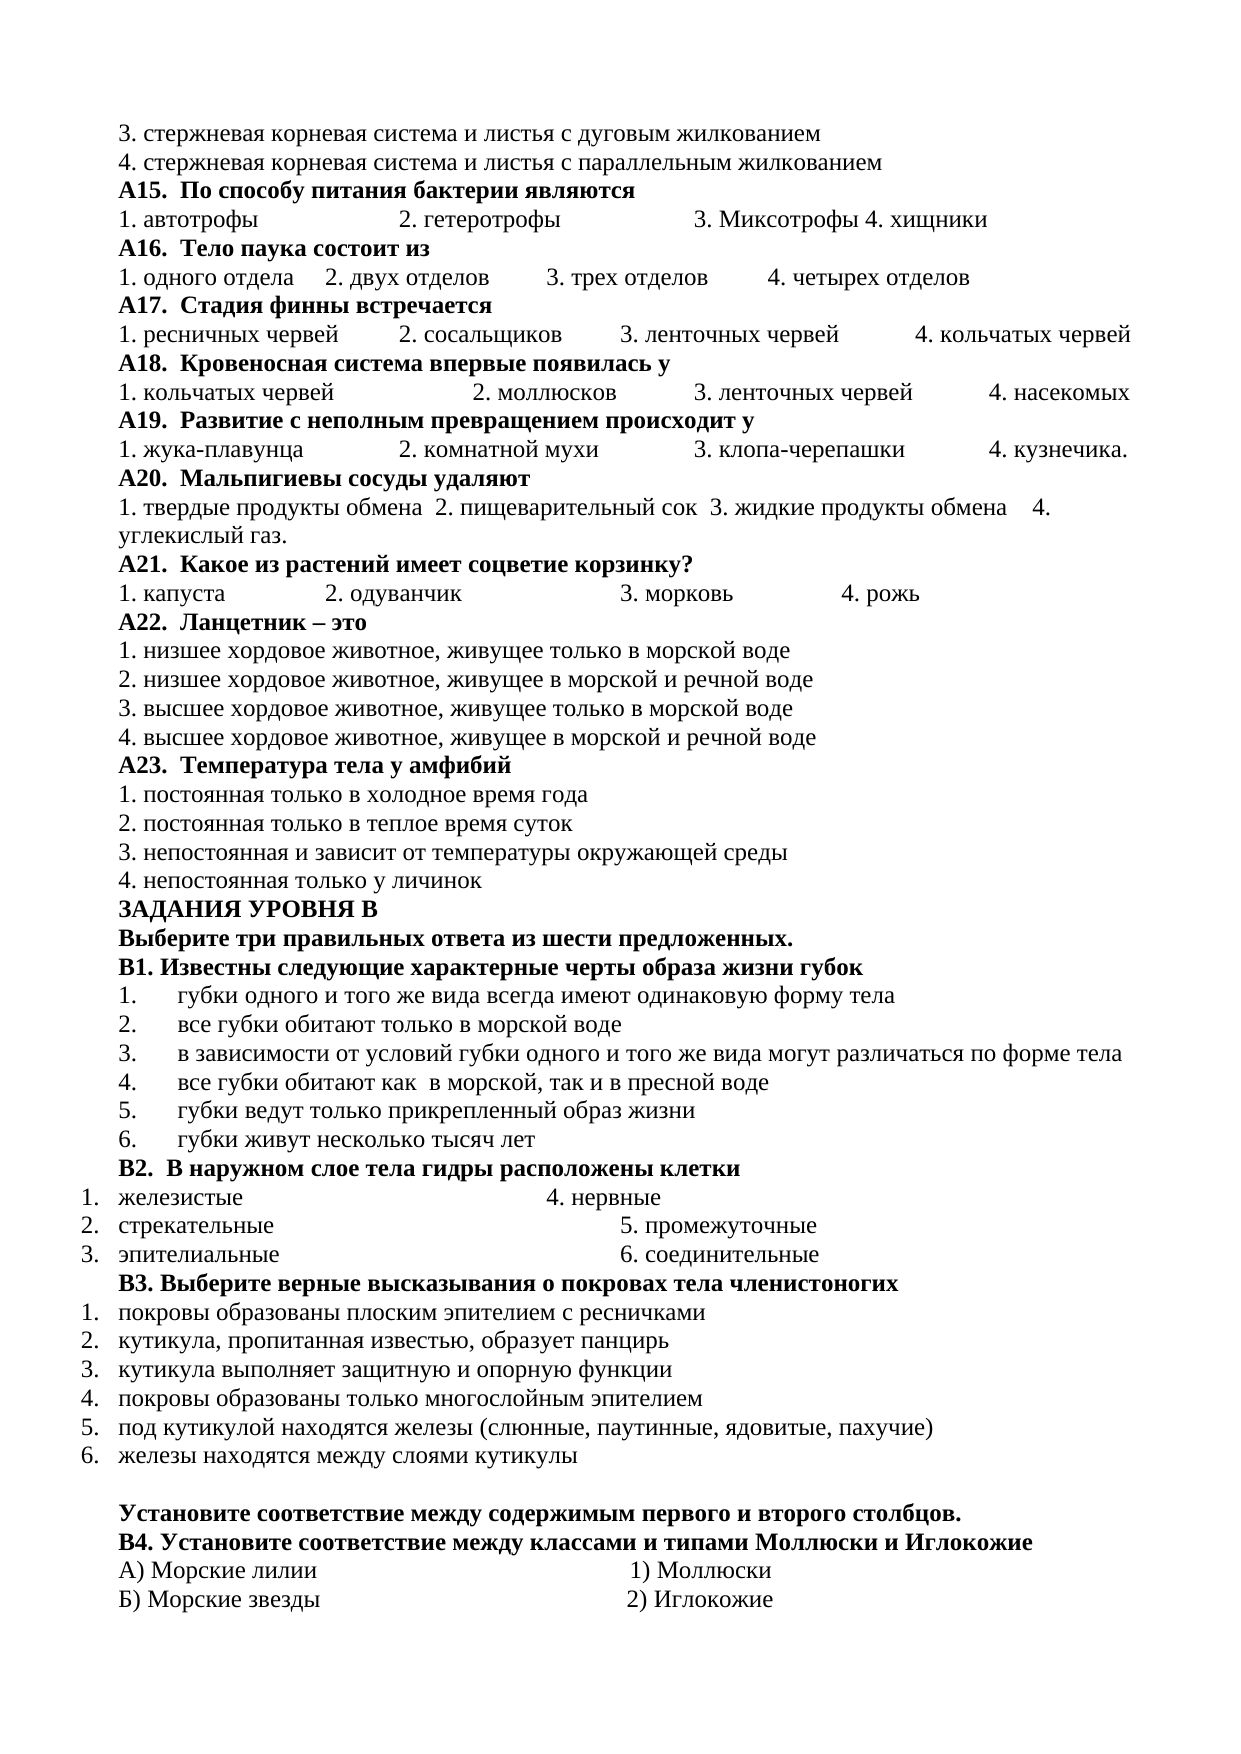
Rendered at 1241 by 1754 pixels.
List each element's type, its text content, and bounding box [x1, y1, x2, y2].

text 1. одного отдела 2. двух отделов 3. трех отделов 4. четырех отделов [118, 262, 1181, 291]
list железы находятся между слоями кутикулы [81, 1441, 1181, 1469]
text 4. высшее хордовое животное, живущее в морской и речной воде [118, 722, 1181, 751]
text 3. стержневая корневая система и листья с дуговым жилкованием [118, 118, 1181, 147]
text 4. стержневая корневая система и листья с параллельным жилкованием [118, 147, 1181, 176]
text 2. постоянная только в теплое время суток [118, 808, 1181, 837]
list стрекательные 5. промежуточные [81, 1211, 1181, 1239]
list кутикула, пропитанная известью, образует панцирь [81, 1326, 1181, 1354]
text В2. В наружном слое тела гидры расположены клетки [118, 1153, 1181, 1182]
list губки одного и того же вида всегда имеют одинаковую форму тела [118, 981, 1181, 1009]
text А) Морские лилии 1) Моллюски [118, 1556, 1181, 1584]
list все губки обитают как в морской, так и в пресной воде [118, 1067, 1181, 1096]
text А16. Тело паука состоит из [118, 233, 1181, 262]
text 1. ресничных червей 2. сосальщиков 3. ленточных червей 4. кольчатых червей [118, 319, 1181, 348]
text А23. Температура тела у амфибий [118, 751, 1181, 779]
text 1. низшее хордовое животное, живущее только в морской воде [118, 636, 1181, 664]
text Установите соответствие между содержимым первого и второго столбцов. [118, 1498, 1181, 1527]
text 4. непостоянная только у личинок [118, 866, 1181, 894]
text ЗАДАНИЯ УРОВНЯ В [118, 894, 1181, 923]
text 1. автотрофы 2. гетеротрофы 3. Миксотрофы 4. хищники [118, 204, 1181, 233]
list губки ведут только прикрепленный образ жизни [118, 1096, 1181, 1124]
text В1. Известны следующие характерные черты образа жизни губок [118, 952, 1181, 981]
text 1. жука-плавунца 2. комнатной мухи 3. клопа-черепашки 4. кузнечика. [118, 434, 1181, 463]
text А21. Какое из растений имеет соцветие корзинку? [118, 549, 1181, 578]
text 1. постоянная только в холодное время года [118, 779, 1181, 808]
text В4. Установите соответствие между классами и типами Моллюски и Иглокожие [118, 1527, 1181, 1556]
text Выберите три правильных ответа из шести предложенных. [118, 923, 1181, 952]
list эпителиальные 6. соединительные [81, 1239, 1181, 1268]
list все губки обитают только в морской воде [118, 1009, 1181, 1038]
list кутикула выполняет защитную и опорную функции [81, 1354, 1181, 1383]
list в зависимости от условий губки одного и того же вида могут различаться по форме тела [118, 1038, 1181, 1067]
text А18. Кровеносная система впервые появилась у [118, 348, 1181, 377]
text А15. По способу питания бактерии являются [118, 176, 1181, 204]
list под кутикулой находятся железы (слюнные, паутинные, ядовитые, пахучие) [81, 1412, 1181, 1441]
list покровы образованы плоским эпителием с ресничками [81, 1297, 1181, 1326]
text 3. высшее хордовое животное, живущее только в морской воде [118, 693, 1181, 722]
text 2. низшее хордовое животное, живущее в морской и речной воде [118, 664, 1181, 693]
text А19. Развитие с неполным превращением происходит у [118, 406, 1181, 434]
list покровы образованы только многослойным эпителием [81, 1383, 1181, 1412]
text В3. Выберите верные высказывания о покровах тела членистоногих [118, 1268, 1181, 1297]
text А20. Мальпигиевы сосуды удаляют [118, 463, 1181, 492]
text 1. твердые продукты обмена 2. пищеварительный сок 3. жидкие продукты обмена 4. углекислый газ. [118, 492, 1181, 549]
text 3. непостоянная и зависит от температуры окружающей среды [118, 837, 1181, 866]
list губки живут несколько тысяч лет [118, 1124, 1181, 1153]
text А17. Стадия финны встречается [118, 291, 1181, 319]
text 1. капуста 2. одуванчик 3. морковь 4. рожь [118, 578, 1181, 607]
text Б) Морские звезды 2) Иглокожие [118, 1584, 1181, 1613]
text А22. Ланцетник – это [118, 607, 1181, 636]
text 1. кольчатых червей 2. моллюсков 3. ленточных червей 4. насекомых [118, 377, 1181, 406]
list железистые 4. нервные [81, 1182, 1181, 1211]
